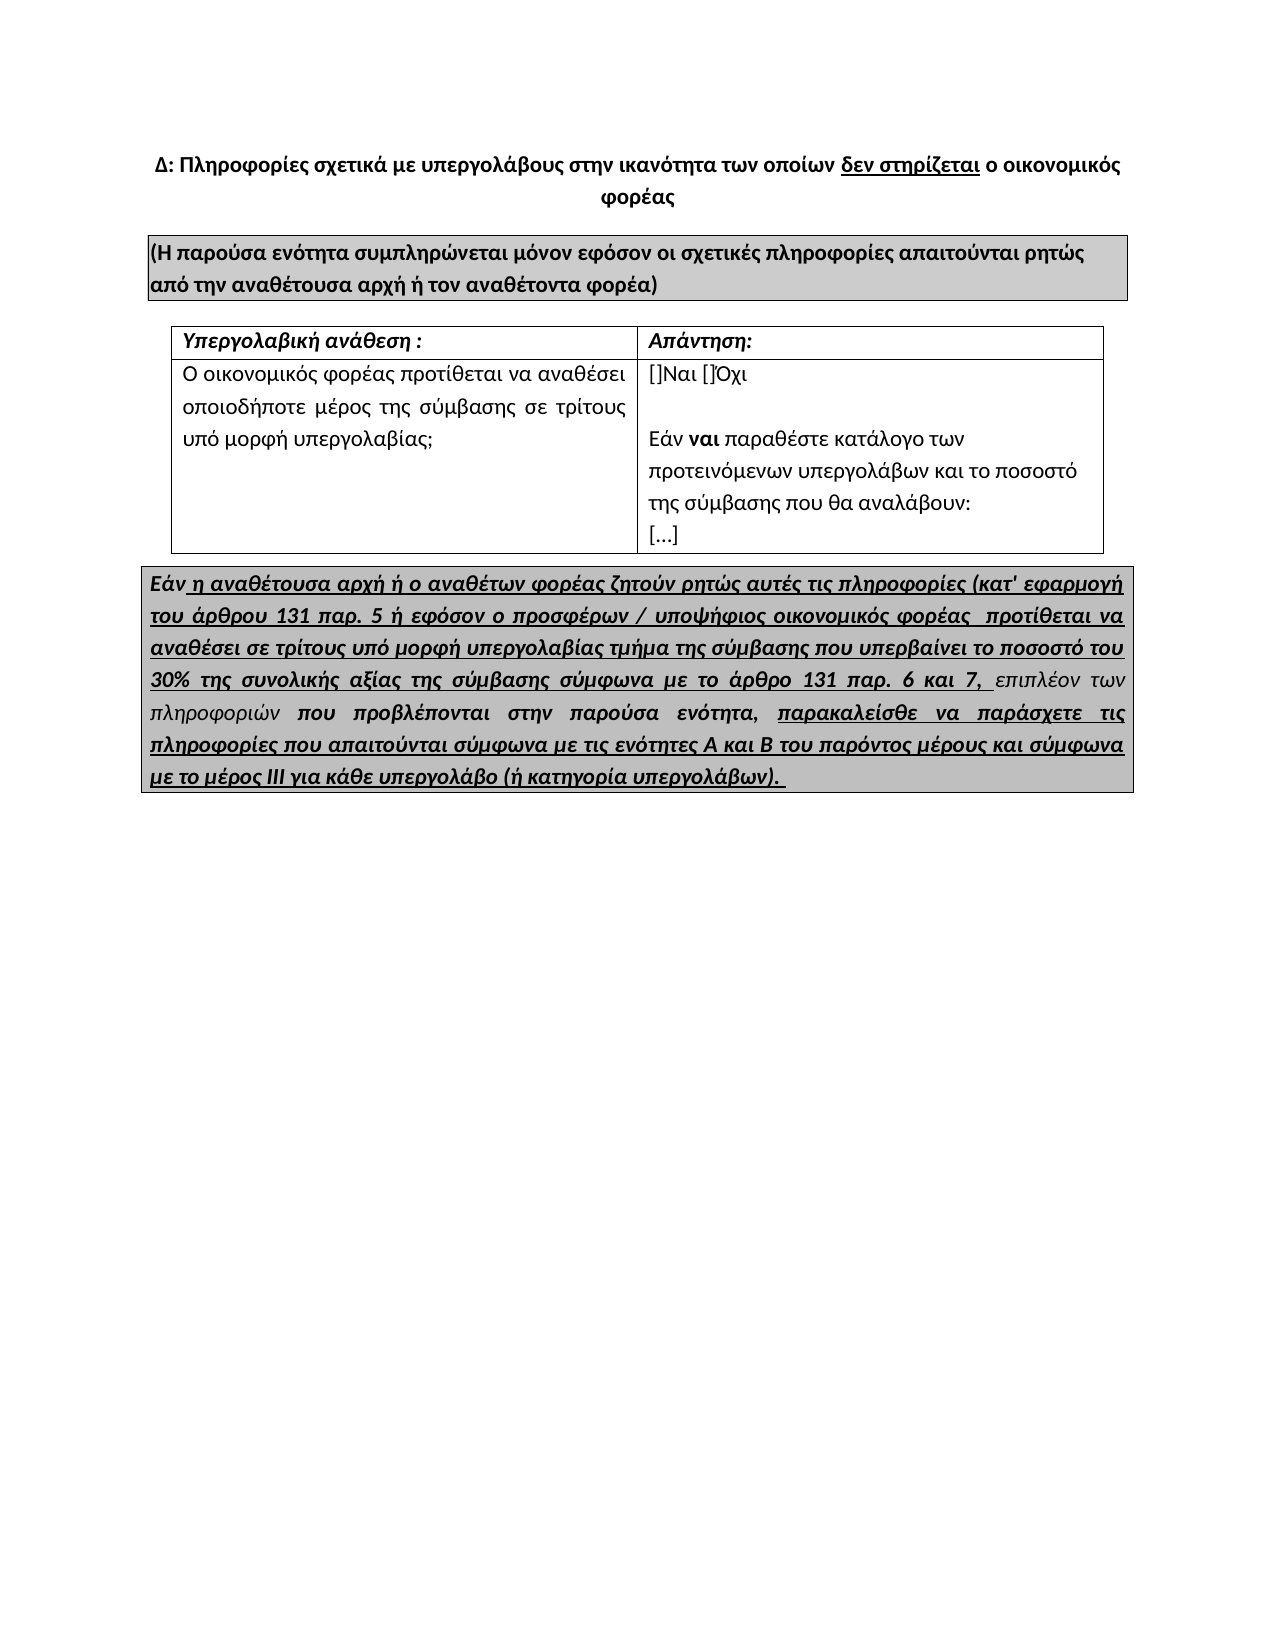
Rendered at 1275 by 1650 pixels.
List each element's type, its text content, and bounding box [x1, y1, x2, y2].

table_header Υπεργολαβική ανάθεση : [172, 327, 637, 358]
table_cell []Ναι []Όχι Εάν ναι παραθέστε κατάλογο των προτεινόμενων υπεργολάβων και το ποσοστό της σύμβασης που θα αναλάβουν: […] [638, 360, 1103, 552]
title Εάν η αναθέτουσα αρχή ή ο αναθέτων φορέας ζητούν ρητώς αυτές τις πληροφορίες (κατ' εφαρμογή του άρθρου 131 παρ. 5 ή εφόσον ο προσφέρων / υποψήφιος οικονομικός φορέας προτίθεται να αναθέσει σε τρίτους υπό μορφή υπεργολαβίας τμήμα της σύμβασης που υπερβαίνει το ποσοστό του 30% της συνολικής αξίας της σύμβασης σύμφωνα με το άρθρο 131 παρ. 6 και 7, επιπλέον των πληροφοριών που προβλέπονται στην παρούσα ενότητα, παρακαλείσθε να παράσχετε τις πληροφορίες που απαιτούνται σύμφωνα με τις ενότητες Α και Β του παρόντος μέρους και σύμφωνα με το μέρος ΙΙΙ για κάθε υπεργολάβο (ή κατηγορία υπεργολάβων). [142, 567, 1133, 792]
table_cell Ο οικονομικός φορέας προτίθεται να αναθέσει οποιοδήποτε μέρος της σύμβασης σε τρίτους υπό μορφή υπεργολαβίας; [172, 360, 637, 552]
text (Η παρούσα ενότητα συμπληρώνεται μόνον εφόσον οι σχετικές πληροφορίες απαιτούνται ρητώς από την αναθέτουσα αρχή ή τον αναθέτοντα φορέα) [149, 236, 1127, 300]
text Δ: Πληροφορίες σχετικά με υπεργολάβους στην ικανότητα των οποίων δεν στηρίζεται ο οικονομικός φορέας [150, 150, 1125, 210]
table_header Απάντηση: [638, 327, 1103, 358]
